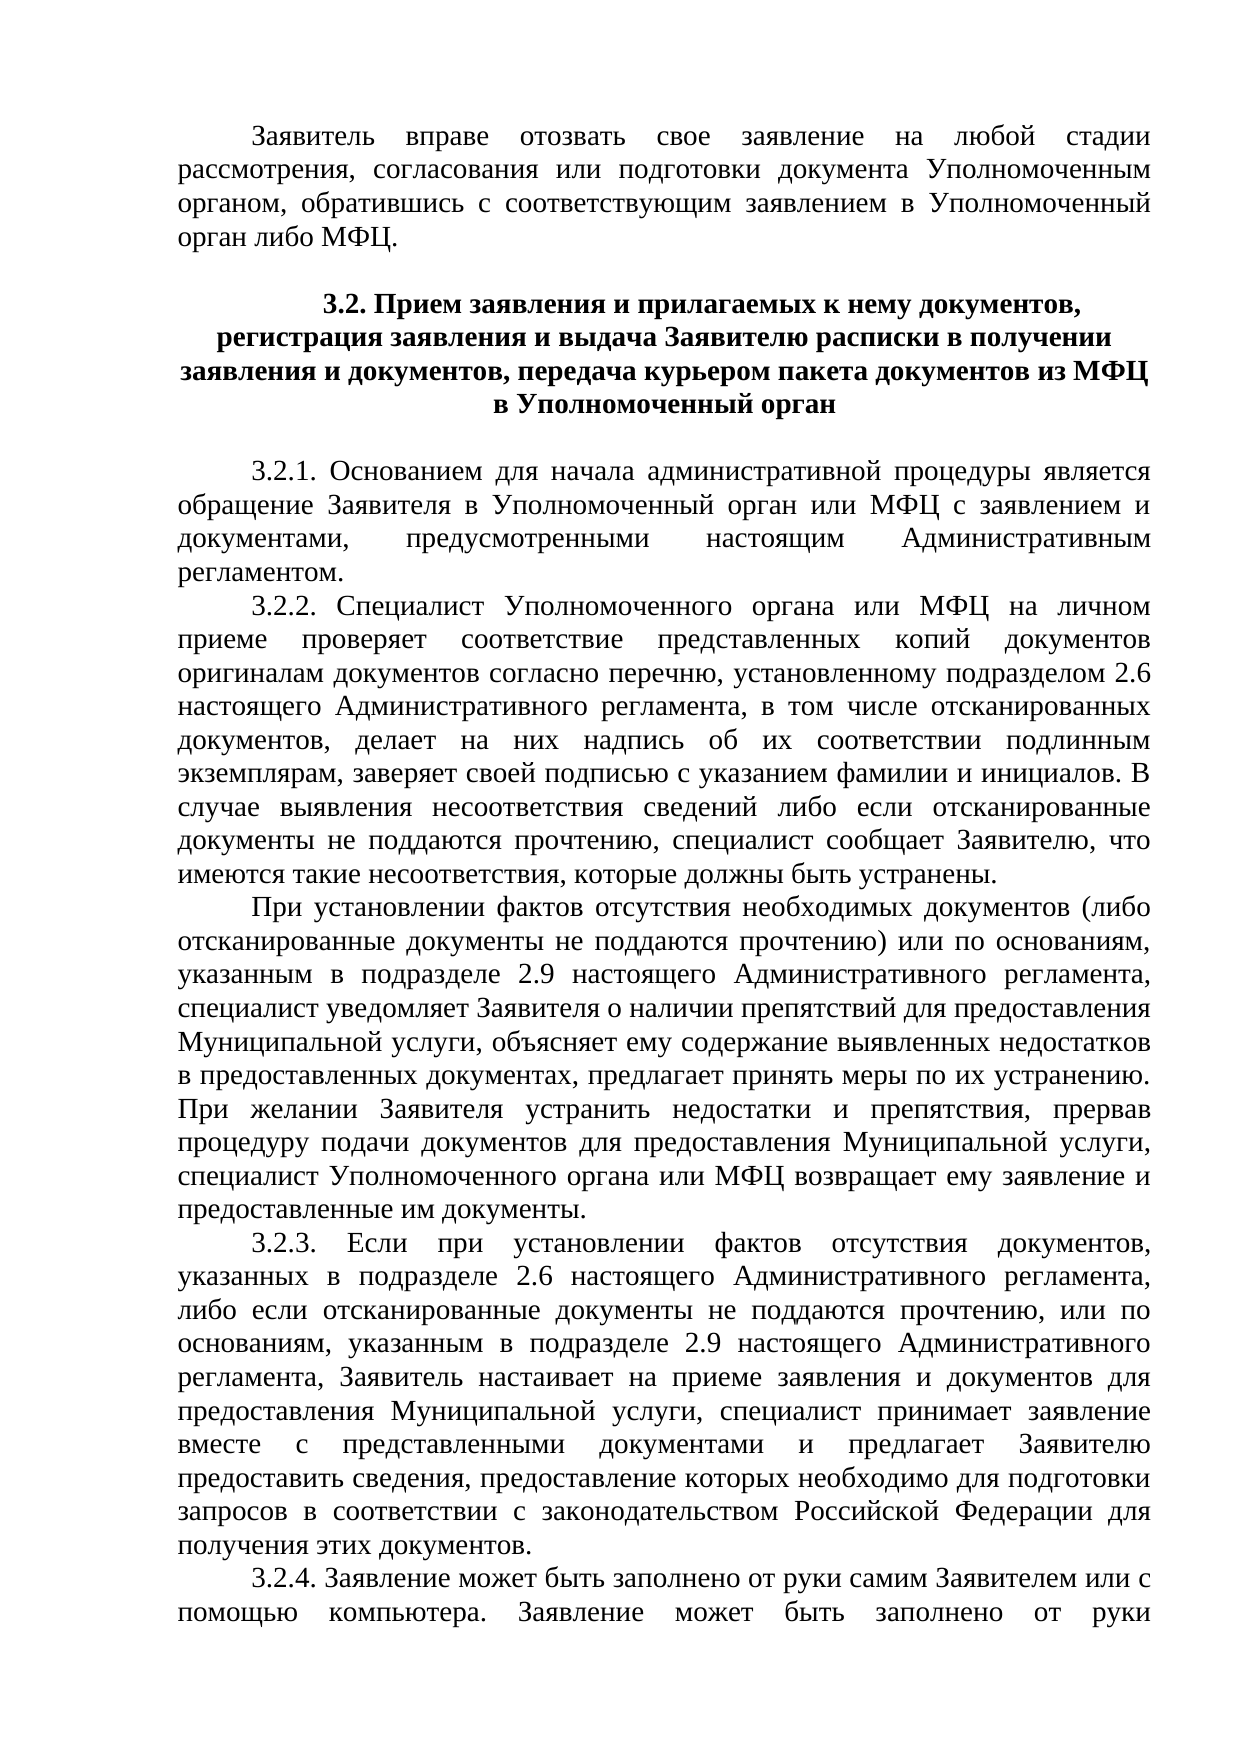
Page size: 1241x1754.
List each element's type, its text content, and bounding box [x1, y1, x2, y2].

text 3.2. Прием заявления и прилагаемых к нему документов, регистрация заявления и выдача Заявителю расписки в получении заявления и документов, передача курьером пакета документов из МФЦ в Уполномоченный орган [177, 286, 1152, 420]
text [177, 1560, 1152, 1627]
text 3.2.3. Если при установлении фактов отсутствия документов, указанных в подразделе 2.6 настоящего Административного регламента, либо если отсканированные документы не поддаются прочтению, или по основаниям, указанным в подразделе 2.9 настоящего Административного регламента, Заявитель настаивает на приеме заявления и документов для предоставления Муниципальной услуги, специалист принимает заявление вместе с представленными документами и предлагает Заявителю предоставить сведения, предоставление которых необходимо для подготовки запросов в соответствии с законодательством Российской Федерации для получения этих документов. [177, 1225, 1152, 1560]
text Заявитель вправе отозвать свое заявление на любой стадии рассмотрения, согласования или подготовки документа Уполномоченным органом, обратившись с соответствующим заявлением в Уполномоченный орган либо МФЦ. [177, 118, 1152, 252]
text 3.2.1. Основанием для начала административной процедуры является обращение Заявителя в Уполномоченный орган или МФЦ с заявлением и документами, предусмотренными настоящим Административным регламентом. [177, 453, 1152, 588]
text При установлении фактов отсутствия необходимых документов (либо отсканированные документы не поддаются прочтению) или по основаниям, указанным в подразделе 2.9 настоящего Административного регламента, специалист уведомляет Заявителя о наличии препятствий для предоставления Муниципальной услуги, объясняет ему содержание выявленных недостатков в предоставленных документах, предлагает принять меры по их устранению. При желании Заявителя устранить недостатки и препятствия, прервав процедуру подачи документов для предоставления Муниципальной услуги, специалист Уполномоченного органа или МФЦ возвращает ему заявление и предоставленные им документы. [177, 889, 1152, 1225]
text 3.2.2. Специалист Уполномоченного органа или МФЦ на личном приеме проверяет соответствие представленных копий документов оригиналам документов согласно перечню, установленному подразделом 2.6 настоящего Административного регламента, в том числе отсканированных документов, делает на них надпись об их соответствии подлинным экземплярам, заверяет своей подписью с указанием фамилии и инициалов. В случае выявления несоответствия сведений либо если отсканированные документы не поддаются прочтению, специалист сообщает Заявителю, что имеются такие несоответствия, которые должны быть устранены. [177, 588, 1152, 889]
